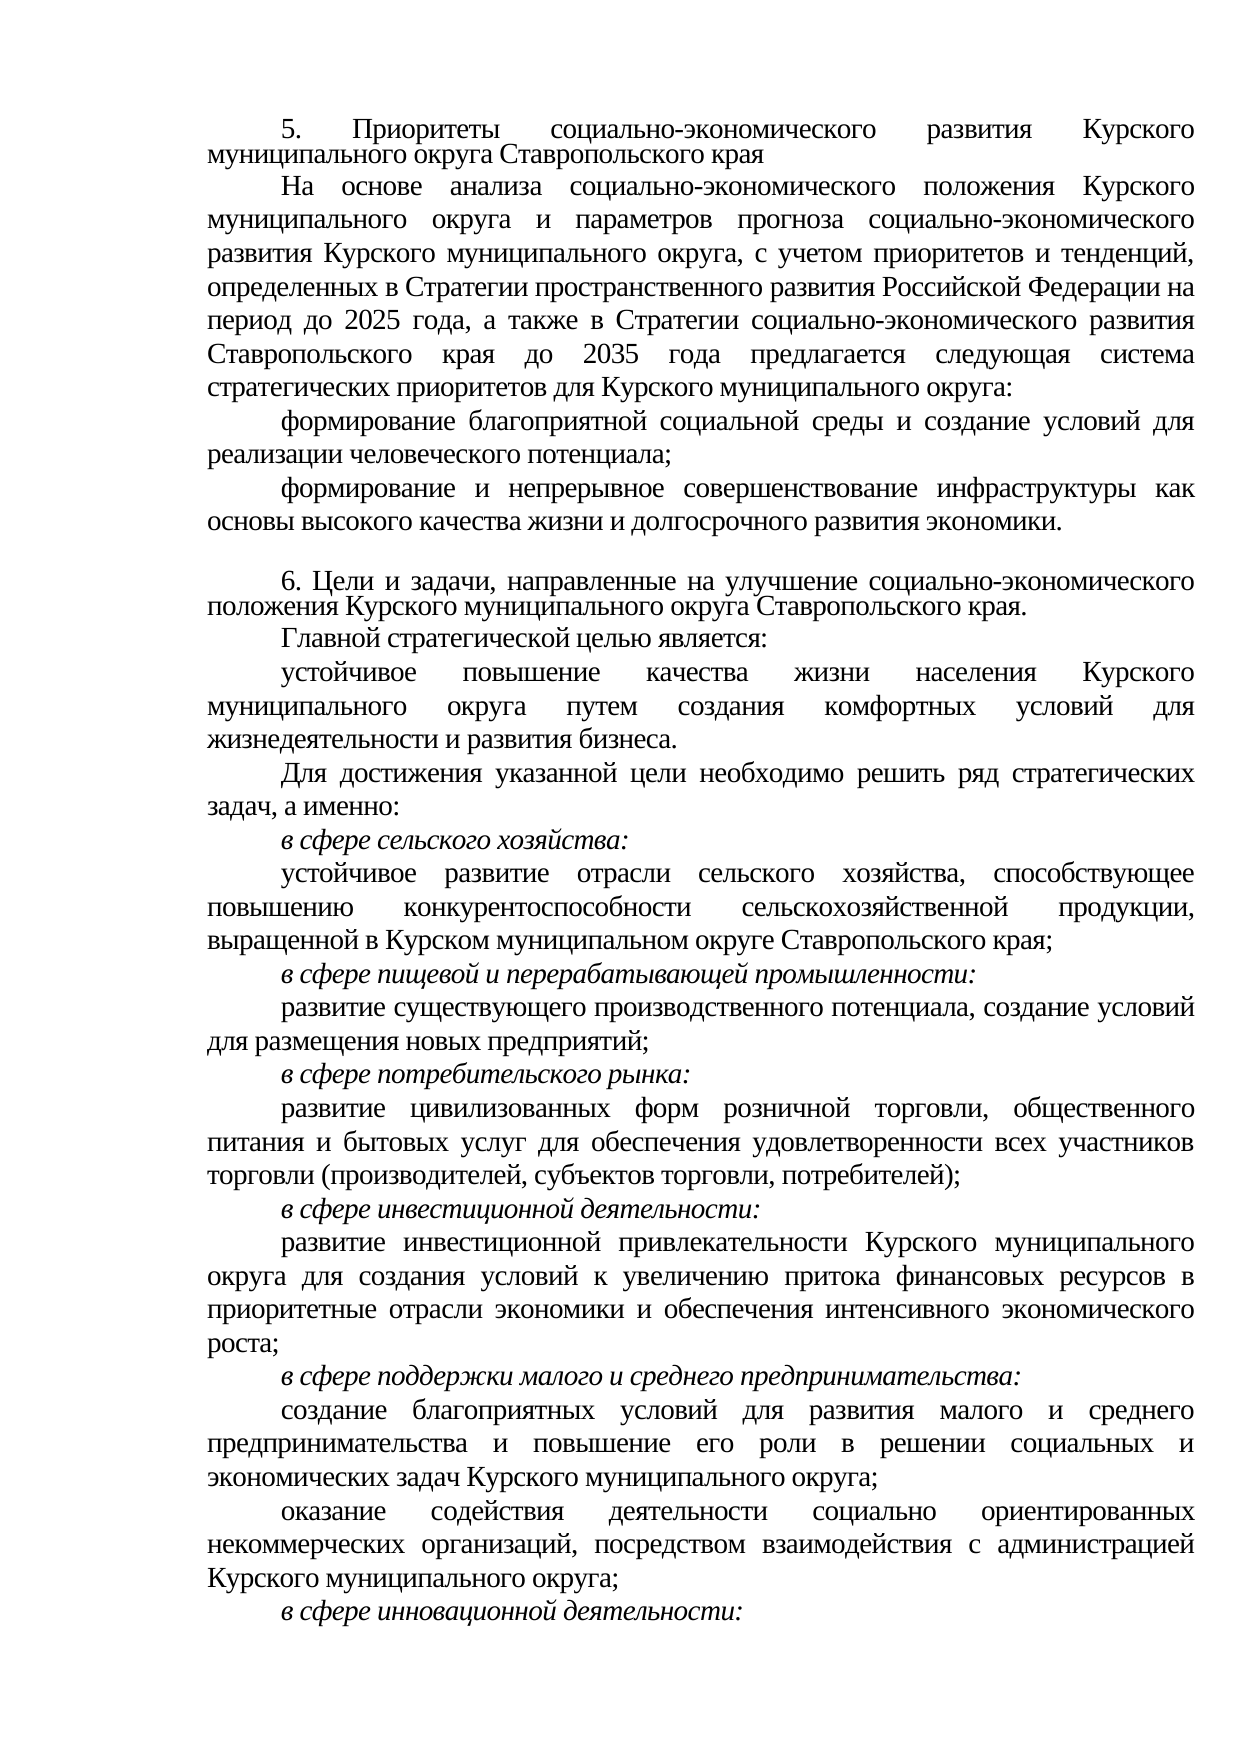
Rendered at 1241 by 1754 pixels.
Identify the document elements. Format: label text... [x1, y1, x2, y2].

text в сфере инвестиционной деятельности: [207, 1191, 1195, 1224]
text в сфере поддержки малого и среднего предпринимательства: [207, 1358, 1195, 1392]
text в сфере сельского хозяйства: [207, 822, 1195, 855]
text в сфере пищевой и перерабатывающей промышленности: [207, 956, 1195, 989]
text развитие цивилизованных форм розничной торговли, общественного питания и бытовых услуг для обеспечения удовлетворенности всех участников торговли (производителей, субъектов торговли, потребителей); [207, 1090, 1195, 1191]
text развитие существующего производственного потенциала, создание условий для размещения новых предприятий; [207, 989, 1195, 1057]
text оказание содействия деятельности социально ориентированных некоммерческих организаций, посредством взаимодействия с администрацией Курского муниципального округа; [207, 1493, 1195, 1593]
text формирование и непрерывное совершенствование инфраструктуры как основы высокого качества жизни и долгосрочного развития экономики. [207, 470, 1195, 537]
text На основе анализа социально-экономического положения Курского муниципального округа и параметров прогноза социально-экономического развития Курского муниципального округа, с учетом приоритетов и тенденций, определенных в Стратегии пространственного развития Российской Федерации на период до 2025 года, а также в Стратегии социально-экономического развития Ставропольского края до 2035 года предлагается следующая система стратегических приоритетов для Курского муниципального округа: [207, 168, 1195, 403]
text Главной стратегической целью является: [207, 621, 1195, 654]
text развитие инвестиционной привлекательности Курского муниципального округа для создания условий к увеличению притока финансовых ресурсов в приоритетные отрасли экономики и обеспечения интенсивного экономического роста; [207, 1224, 1195, 1358]
text 6. Цели и задачи, направленные на улучшение социально-экономического положения Курского муниципального округа Ставропольского края. [207, 571, 1195, 621]
text 5. Приоритеты социально-экономического развития Курского муниципального округа Ставропольского края [207, 118, 1195, 168]
text создание благоприятных условий для развития малого и среднего предпринимательства и повышение его роли в решении социальных и экономических задач Курского муниципального округа; [207, 1392, 1195, 1493]
text устойчивое повышение качества жизни населения Курского муниципального округа путем создания комфортных условий для жизнедеятельности и развития бизнеса. [207, 654, 1195, 755]
text Для достижения указанной цели необходимо решить ряд стратегических задач, а именно: [207, 755, 1195, 822]
text в сфере потребительского рынка: [207, 1057, 1195, 1090]
text в сфере инновационной деятельности: [207, 1593, 1195, 1627]
text формирование благоприятной социальной среды и создание условий для реализации человеческого потенциала; [207, 403, 1195, 470]
text устойчивое развитие отрасли сельского хозяйства, способствующее повышению конкурентоспособности сельскохозяйственной продукции, выращенной в Курском муниципальном округе Ставропольского края; [207, 855, 1195, 956]
